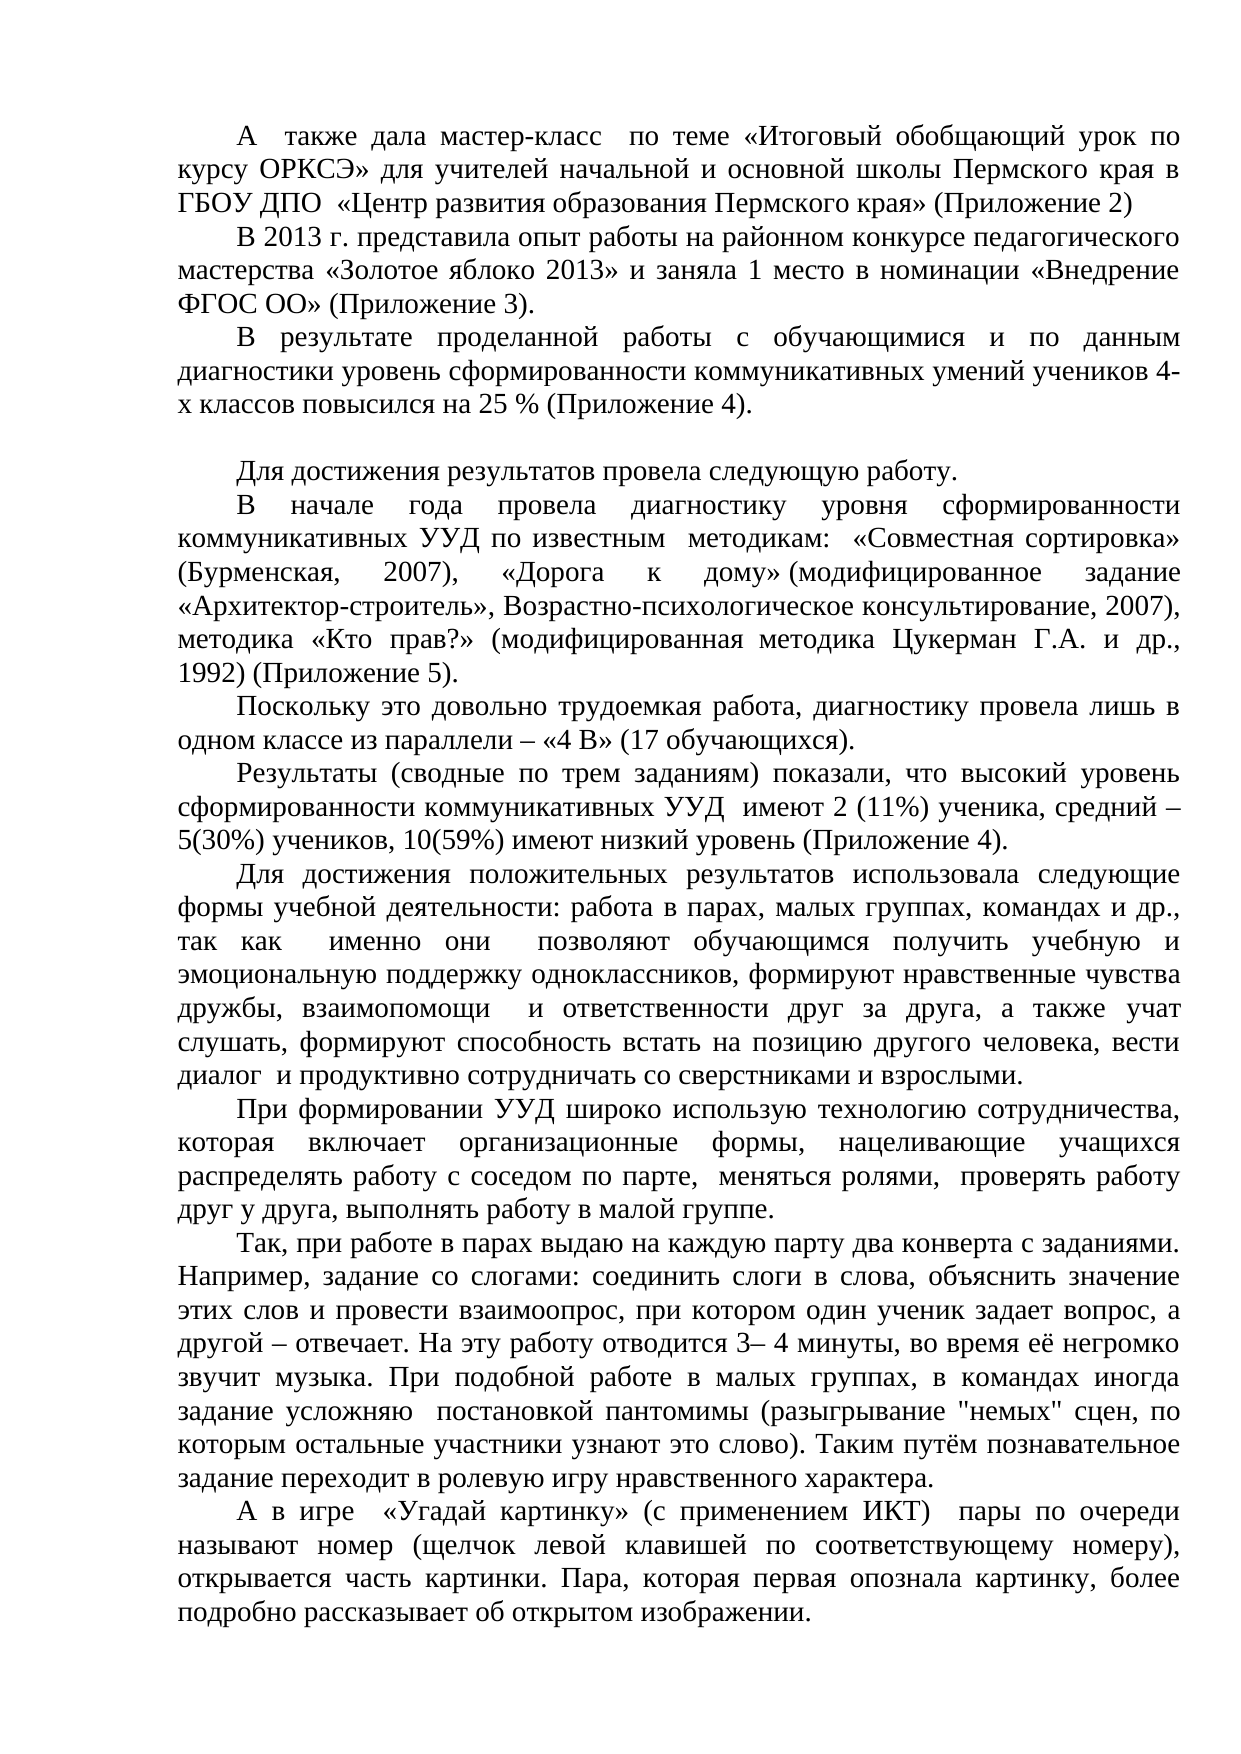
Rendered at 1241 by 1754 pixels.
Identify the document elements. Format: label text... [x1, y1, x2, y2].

text В 2013 г. представила опыт работы на районном конкурсе педагогического мастерства «Золотое яблоко 2013» и заняла 1 место в номинации «Внедрение ФГОС ОО» (Приложение 3). [177, 219, 1181, 319]
text Для достижения результатов провела следующую работу. [177, 453, 1181, 487]
text А в игре «Угадай картинку» (с применением ИКТ) пары по очереди называют номер (щелчок левой клавишей по соответствующему номеру), открывается часть картинки. Пара, которая первая опознала картинку, более подробно рассказывает об открытом изображении. [177, 1493, 1181, 1627]
text Для достижения положительных результатов использовала следующие формы учебной деятельности: работа в парах, малых группах, командах и др., так как именно они позволяют обучающимся получить учебную и эмоциональную поддержку одноклассников, формируют нравственные чувства дружбы, взаимопомощи и ответственности друг за друга, а также учат слушать, формируют способность встать на позицию другого человека, вести диалог и продуктивно сотрудничать со сверстниками и взрослыми. [177, 856, 1181, 1091]
text А также дала мастер-класс по теме «Итоговый обобщающий урок по курсу ОРКСЭ» для учителей начальной и основной школы Пермского края в ГБОУ ДПО «Центр развития образования Пермского края» (Приложение 2) [177, 118, 1181, 219]
text В начале года провела диагностику уровня сформированности коммуникативных УУД по известным методикам: «Совместная сортировка» (Бурменская, 2007), «Дорога к дому» (модифицированное задание «Архитектор-строитель», Возрастно-психологическое консультирование, 2007), методика «Кто прав?» (модифицированная методика Цукерман Г.А. и др., 1992) (Приложение 5). [177, 487, 1181, 688]
text В результате проделанной работы с обучающимися и по данным диагностики уровень сформированности коммуникативных умений учеников 4-х классов повысился на 25 % (Приложение 4). [177, 319, 1181, 420]
text Результаты (сводные по трем заданиям) показали, что высокий уровень сформированности коммуникативных УУД имеют 2 (11%) ученика, средний – 5(30%) учеников, 10(59%) имеют низкий уровень (Приложение 4). [177, 755, 1181, 856]
text Поскольку это довольно трудоемкая работа, диагностику провела лишь в одном классе из параллели – «4 В» (17 обучающихся). [177, 688, 1181, 755]
text При формировании УУД широко использую технологию сотрудничества, которая включает организационные формы, нацеливающие учащихся распределять работу с соседом по парте, меняться ролями, проверять работу друг у друга, выполнять работу в малой группе. [177, 1091, 1181, 1225]
text Так, при работе в парах выдаю на каждую парту два конверта с заданиями. Например, задание со слогами: соединить слоги в слова, объяснить значение этих слов и провести взаимоопрос, при котором один ученик задает вопрос, а другой – отвечает. На эту работу отводится 3– 4 минуты, во время её негромко звучит музыка. При подобной работе в малых группах, в командах иногда задание усложняю постановкой пантомимы (разыгрывание "немых" сцен, по которым остальные участники узнают это слово). Таким путём познавательное задание переходит в ролевую игру нравственного характера. [177, 1225, 1181, 1493]
